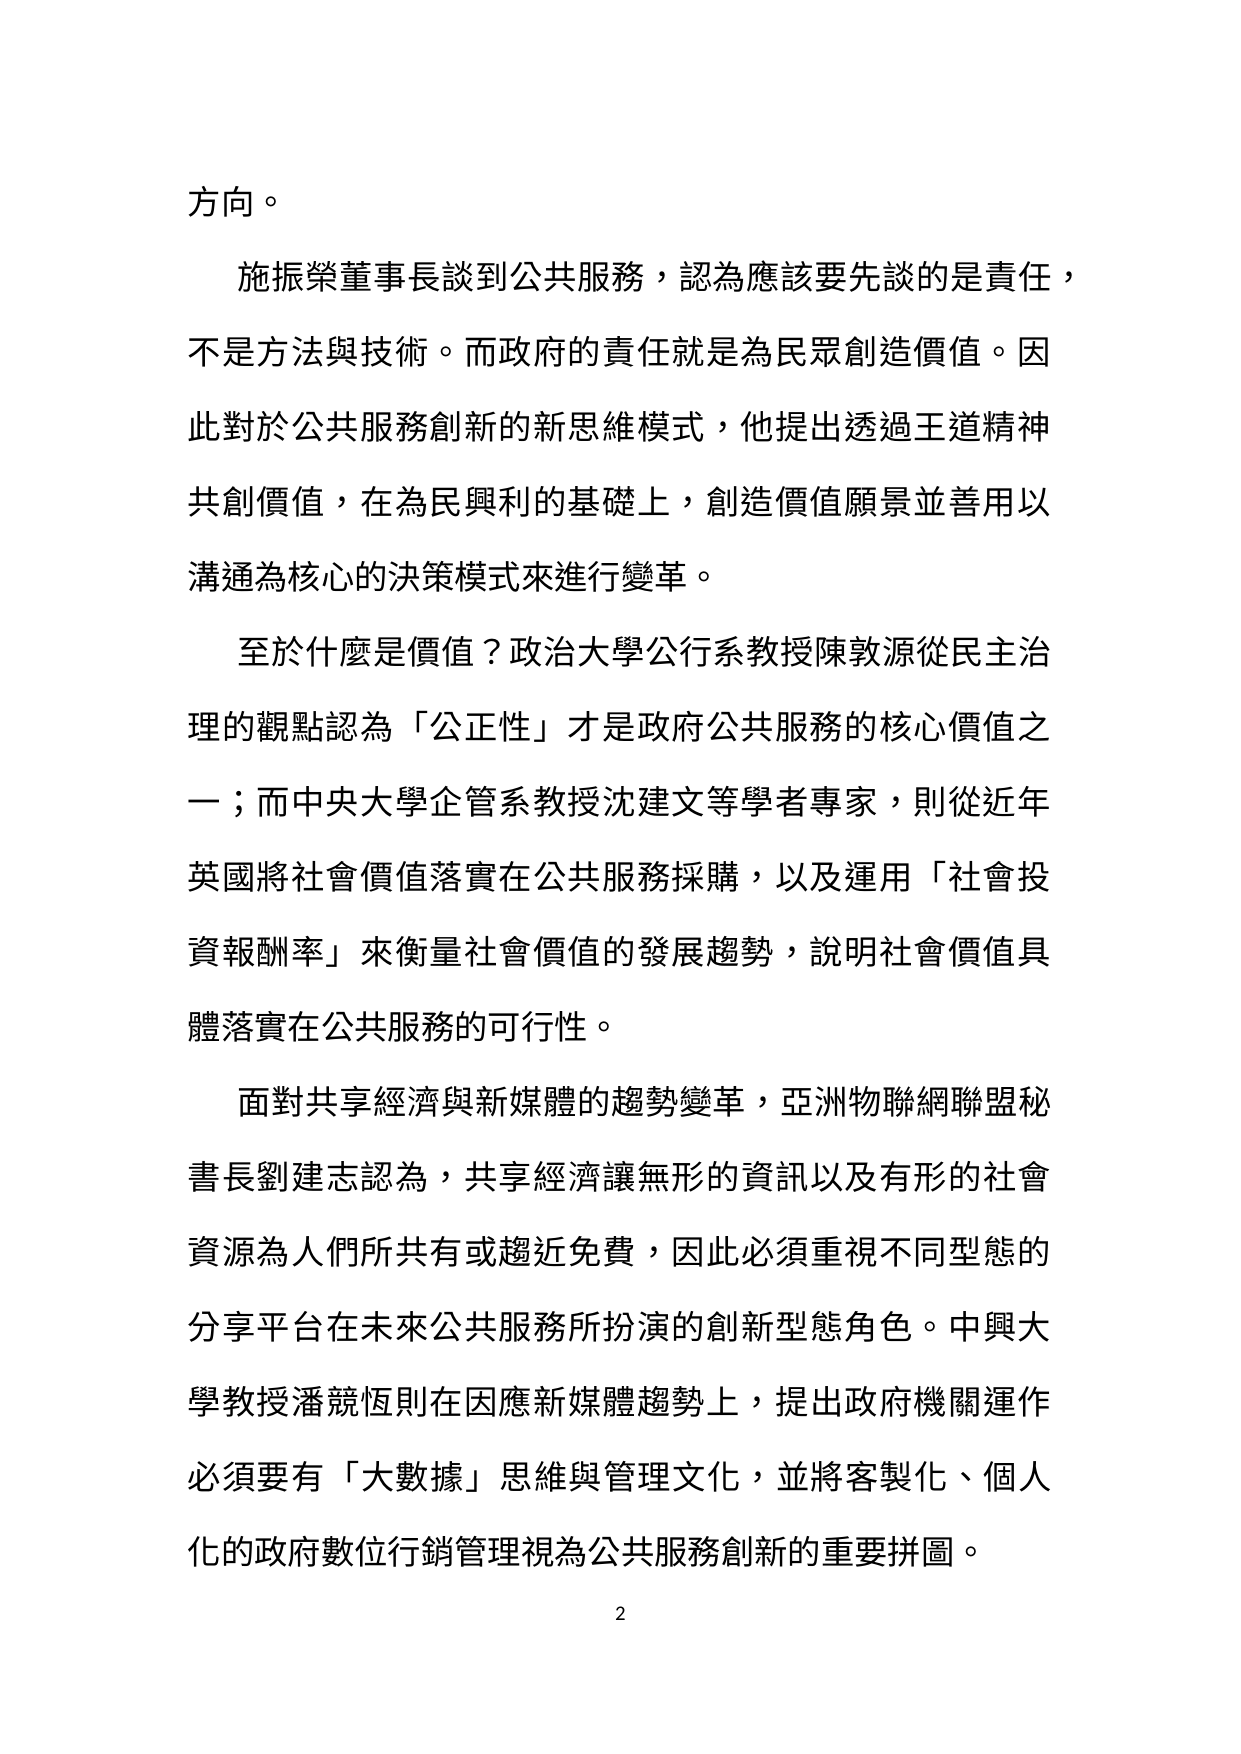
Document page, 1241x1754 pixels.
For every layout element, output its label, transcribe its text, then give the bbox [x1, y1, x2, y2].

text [187, 162, 1053, 237]
text 面對共享經濟與新媒體的趨勢變革，亞洲物聯網聯盟秘書長劉建志認為，共享經濟讓無形的資訊以及有形的社會資源為人們所共有或趨近免費，因此必須重視不同型態的分享平台在未來公共服務所扮演的創新型態角色。中興大學教授潘競恆則在因應新媒體趨勢上，提出政府機關運作必須要有「大數據」思維與管理文化，並將客製化、個人化的政府數位行銷管理視為公共服務創新的重要拼圖。 [187, 1062, 1053, 1587]
text 至於什麼是價值？政治大學公行系教授陳敦源從民主治理的觀點認為「公正性」才是政府公共服務的核心價值之一；而中央大學企管系教授沈建文等學者專家，則從近年英國將社會價值落實在公共服務採購，以及運用「社會投資報酬率」來衡量社會價值的發展趨勢，說明社會價值具體落實在公共服務的可行性。 [187, 612, 1053, 1062]
text 施振榮董事長談到公共服務，認為應該要先談的是責任，不是方法與技術。而政府的責任就是為民眾創造價值。因此對於公共服務創新的新思維模式，他提出透過王道精神共創價值，在為民興利的基礎上，創造價值願景並善用以溝通為核心的決策模式來進行變革。 [187, 237, 1053, 612]
